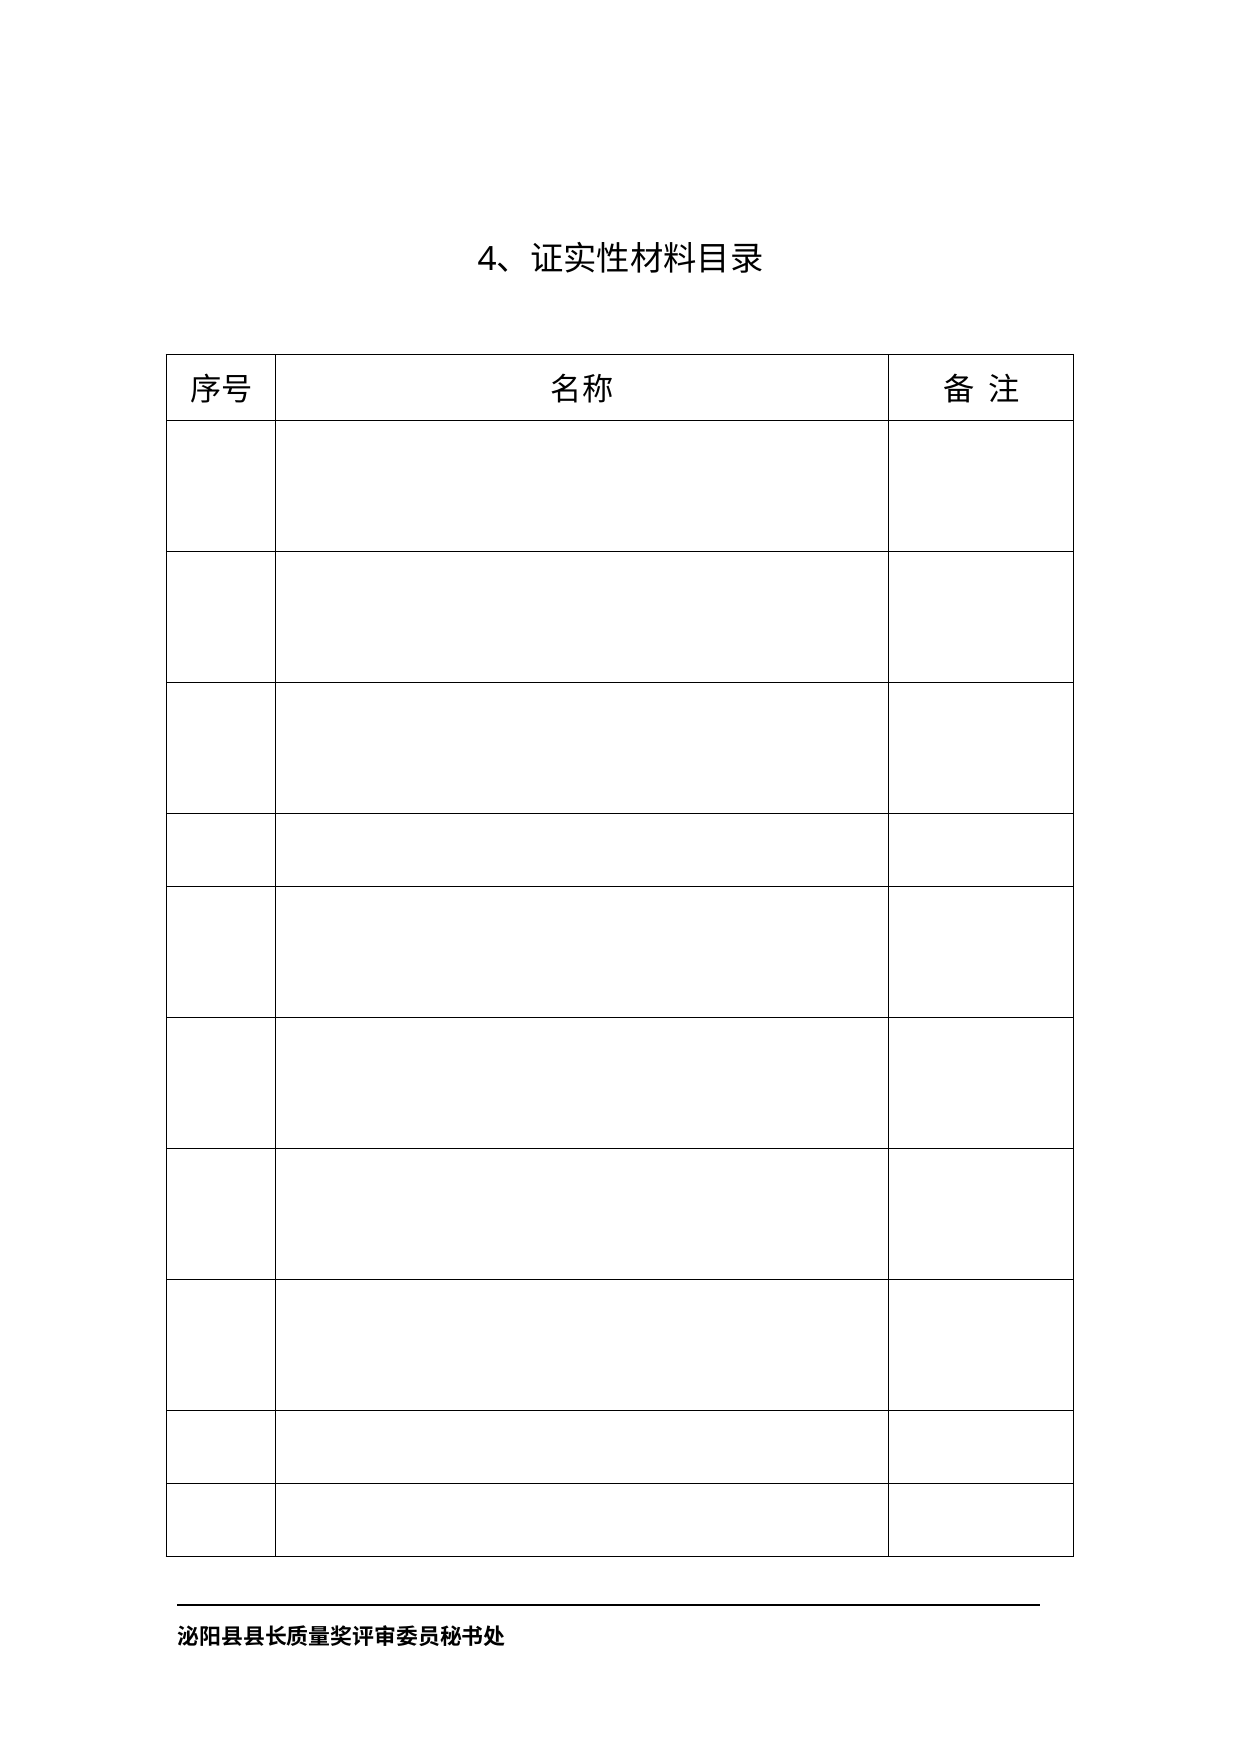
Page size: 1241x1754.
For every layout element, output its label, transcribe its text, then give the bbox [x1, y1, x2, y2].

table_cell [167, 814, 275, 886]
table_cell [889, 1484, 1073, 1556]
table_cell [276, 1411, 888, 1483]
table_cell [889, 1149, 1073, 1279]
table_cell [276, 421, 888, 551]
table_cell [889, 887, 1073, 1017]
table_cell [276, 1280, 888, 1410]
table_cell [167, 1149, 275, 1279]
table_cell [276, 814, 888, 886]
table_cell [889, 683, 1073, 813]
table_cell [167, 1484, 275, 1556]
table_cell [889, 552, 1073, 682]
text 4、证实性材料目录 [177, 224, 1063, 289]
table_cell [167, 421, 275, 551]
table_cell [276, 683, 888, 813]
table_header 备 注 [889, 355, 1073, 420]
table_cell [167, 683, 275, 813]
table_cell [276, 552, 888, 682]
table_cell [276, 1149, 888, 1279]
table_header 名称 [276, 355, 888, 420]
table_cell [889, 1411, 1073, 1483]
table_cell [167, 887, 275, 1017]
table_cell [889, 1018, 1073, 1148]
table_cell [167, 1280, 275, 1410]
table_cell [276, 1484, 888, 1556]
table_cell [889, 421, 1073, 551]
table_cell [167, 1411, 275, 1483]
table_cell [889, 814, 1073, 886]
table_cell [276, 887, 888, 1017]
table_cell [167, 1018, 275, 1148]
table_cell [276, 1018, 888, 1148]
table_header 序号 [167, 355, 275, 420]
table_cell [889, 1280, 1073, 1410]
table_cell [167, 552, 275, 682]
